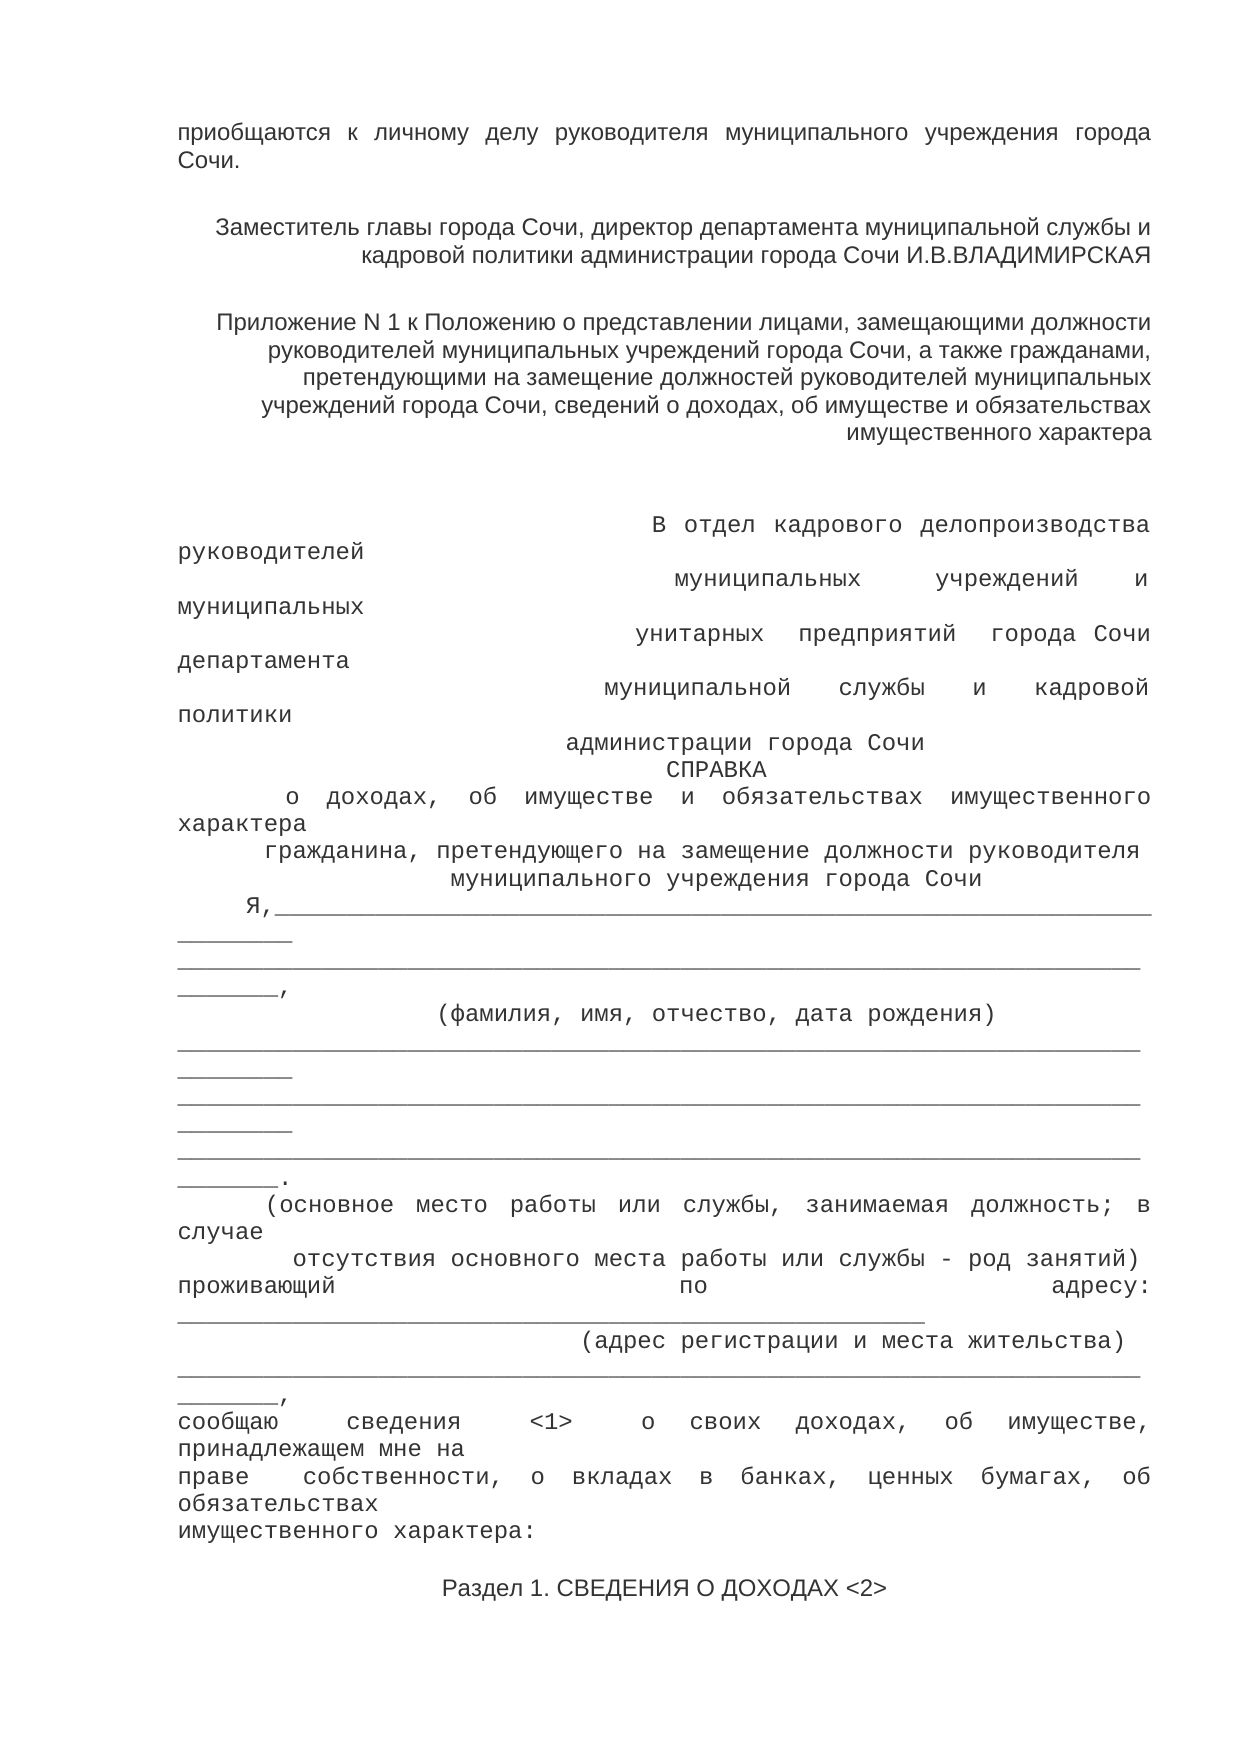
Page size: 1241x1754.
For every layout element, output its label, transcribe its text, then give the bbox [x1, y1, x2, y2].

text (основное место работы или службы, занимаемая должность; в случае [177, 1192, 1152, 1247]
text Приложение N 1 к Положению о представлении лицами, замещающими должности руководителей муниципальных учреждений города Сочи, а также гражданами, претендующими на замещение должностей руководителей муниципальных учреждений города Сочи, сведений о доходах, об имуществе и обязательствах имущественного характера [177, 308, 1152, 446]
text __________________________________________________________________________, [177, 1355, 1152, 1410]
text муниципального учреждения города Сочи [177, 866, 1152, 893]
text (адрес регистрации и места жительства) [177, 1328, 1152, 1355]
text (фамилия, имя, отчество, дата рождения) [177, 1002, 1152, 1029]
text __________________________________________________________________________, [177, 947, 1152, 1002]
text Заместитель главы города Сочи, директор департамента муниципальной службы и кадровой политики администрации города Сочи И.В.ВЛАДИМИРСКАЯ [177, 213, 1152, 268]
text о доходах, об имуществе и обязательствах имущественного характера [177, 784, 1152, 839]
text муниципальных учреждений и муниципальных [177, 567, 1152, 621]
text унитарных предприятий города Сочи департамента [177, 621, 1152, 676]
text __________________________________________________________________________. [177, 1138, 1152, 1192]
text сообщаю сведения <1> о своих доходах, об имуществе, принадлежащем мне на [177, 1410, 1152, 1464]
text администрации города Сочи [177, 730, 1152, 757]
text СПРАВКА [177, 757, 1152, 784]
text гражданина, претендующего на замещение должности руководителя [177, 839, 1152, 866]
text имущественного характера: [177, 1518, 1152, 1546]
text проживающий по адресу: ____________________________________________________ [177, 1274, 1152, 1328]
text Я,_____________________________________________________________________ [177, 893, 1152, 947]
text Раздел 1. СВЕДЕНИЯ О ДОХОДАХ <2> [177, 1574, 1152, 1602]
text ___________________________________________________________________________ [177, 1083, 1152, 1138]
text праве собственности, о вкладах в банках, ценных бумагах, об обязательствах [177, 1464, 1152, 1518]
text ___________________________________________________________________________ [177, 1029, 1152, 1083]
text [177, 118, 1152, 173]
text муниципальной службы и кадровой политики [177, 676, 1152, 730]
text отсутствия основного места работы или службы - род занятий) [177, 1247, 1152, 1274]
text В отдел кадрового делопроизводства руководителей [177, 512, 1152, 567]
